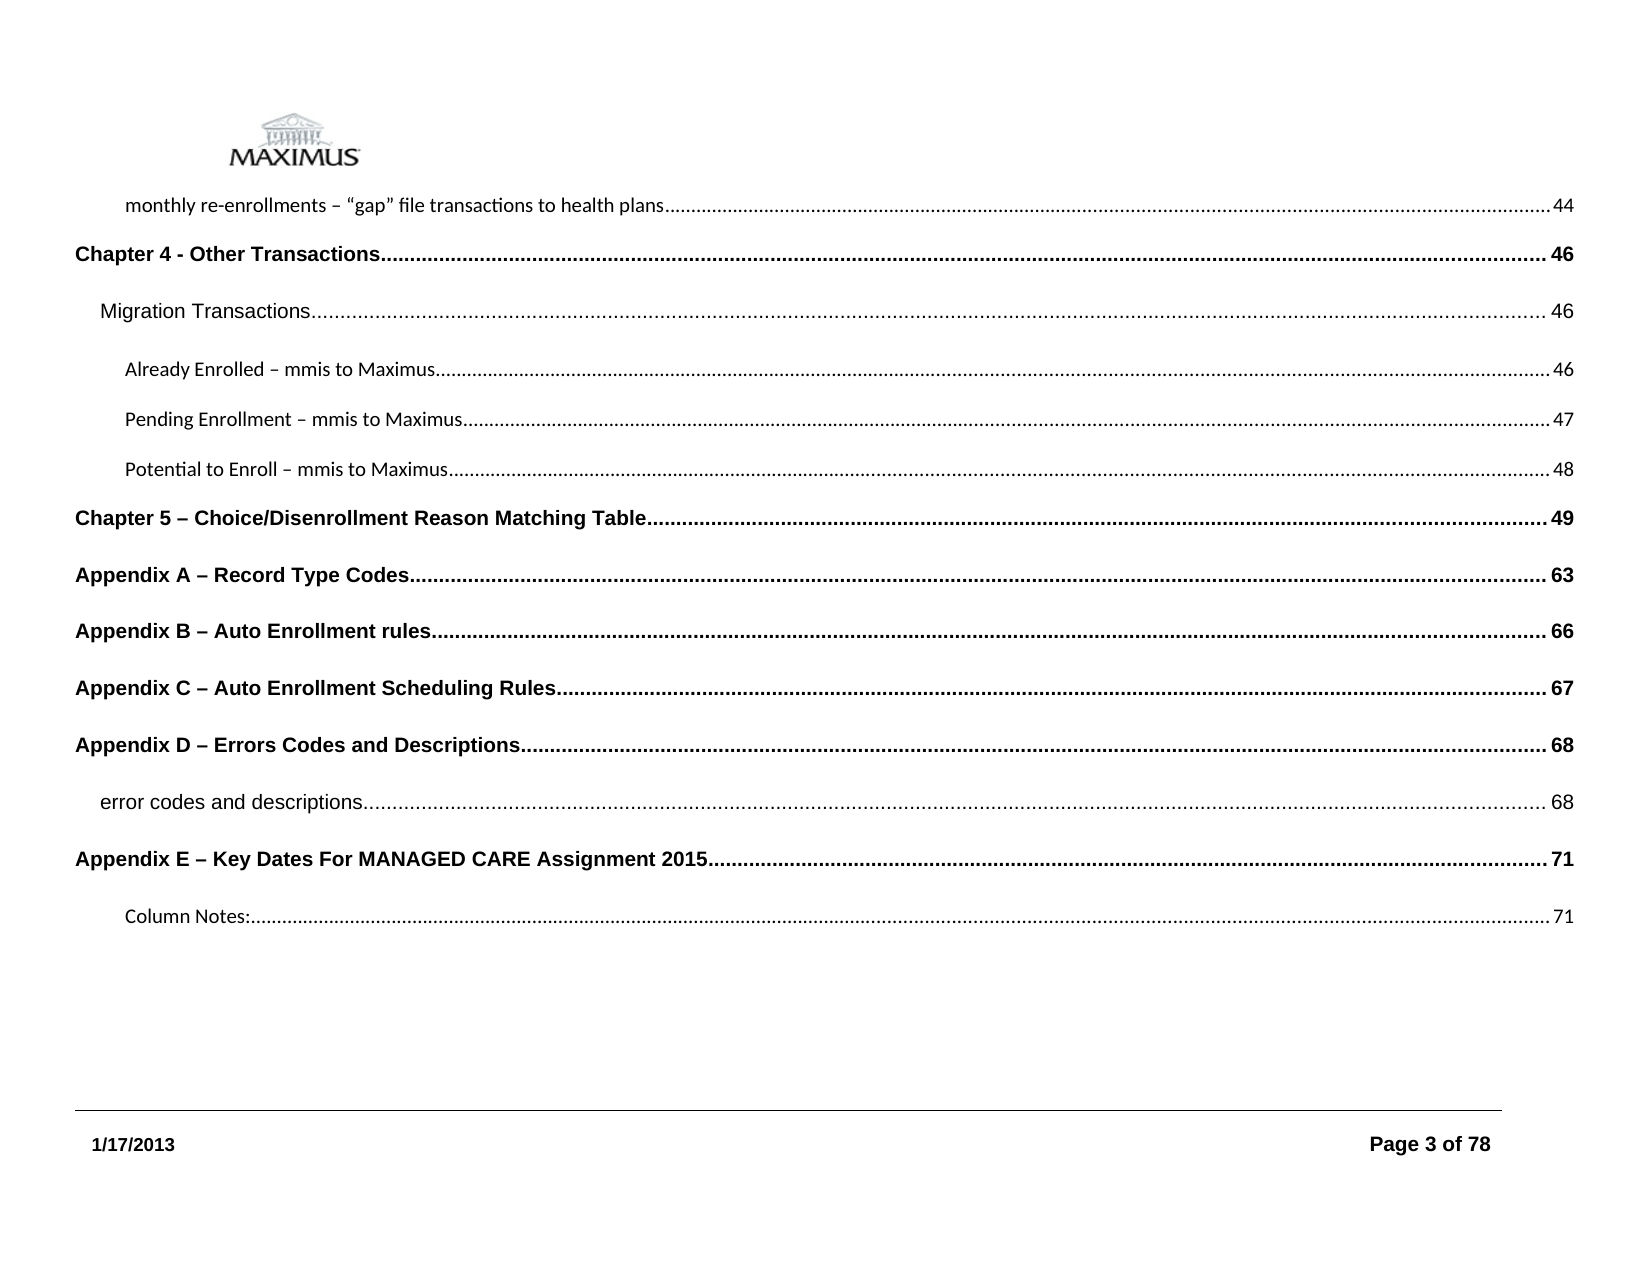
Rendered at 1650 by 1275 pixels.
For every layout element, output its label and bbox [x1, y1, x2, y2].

picture [225, 95, 364, 168]
